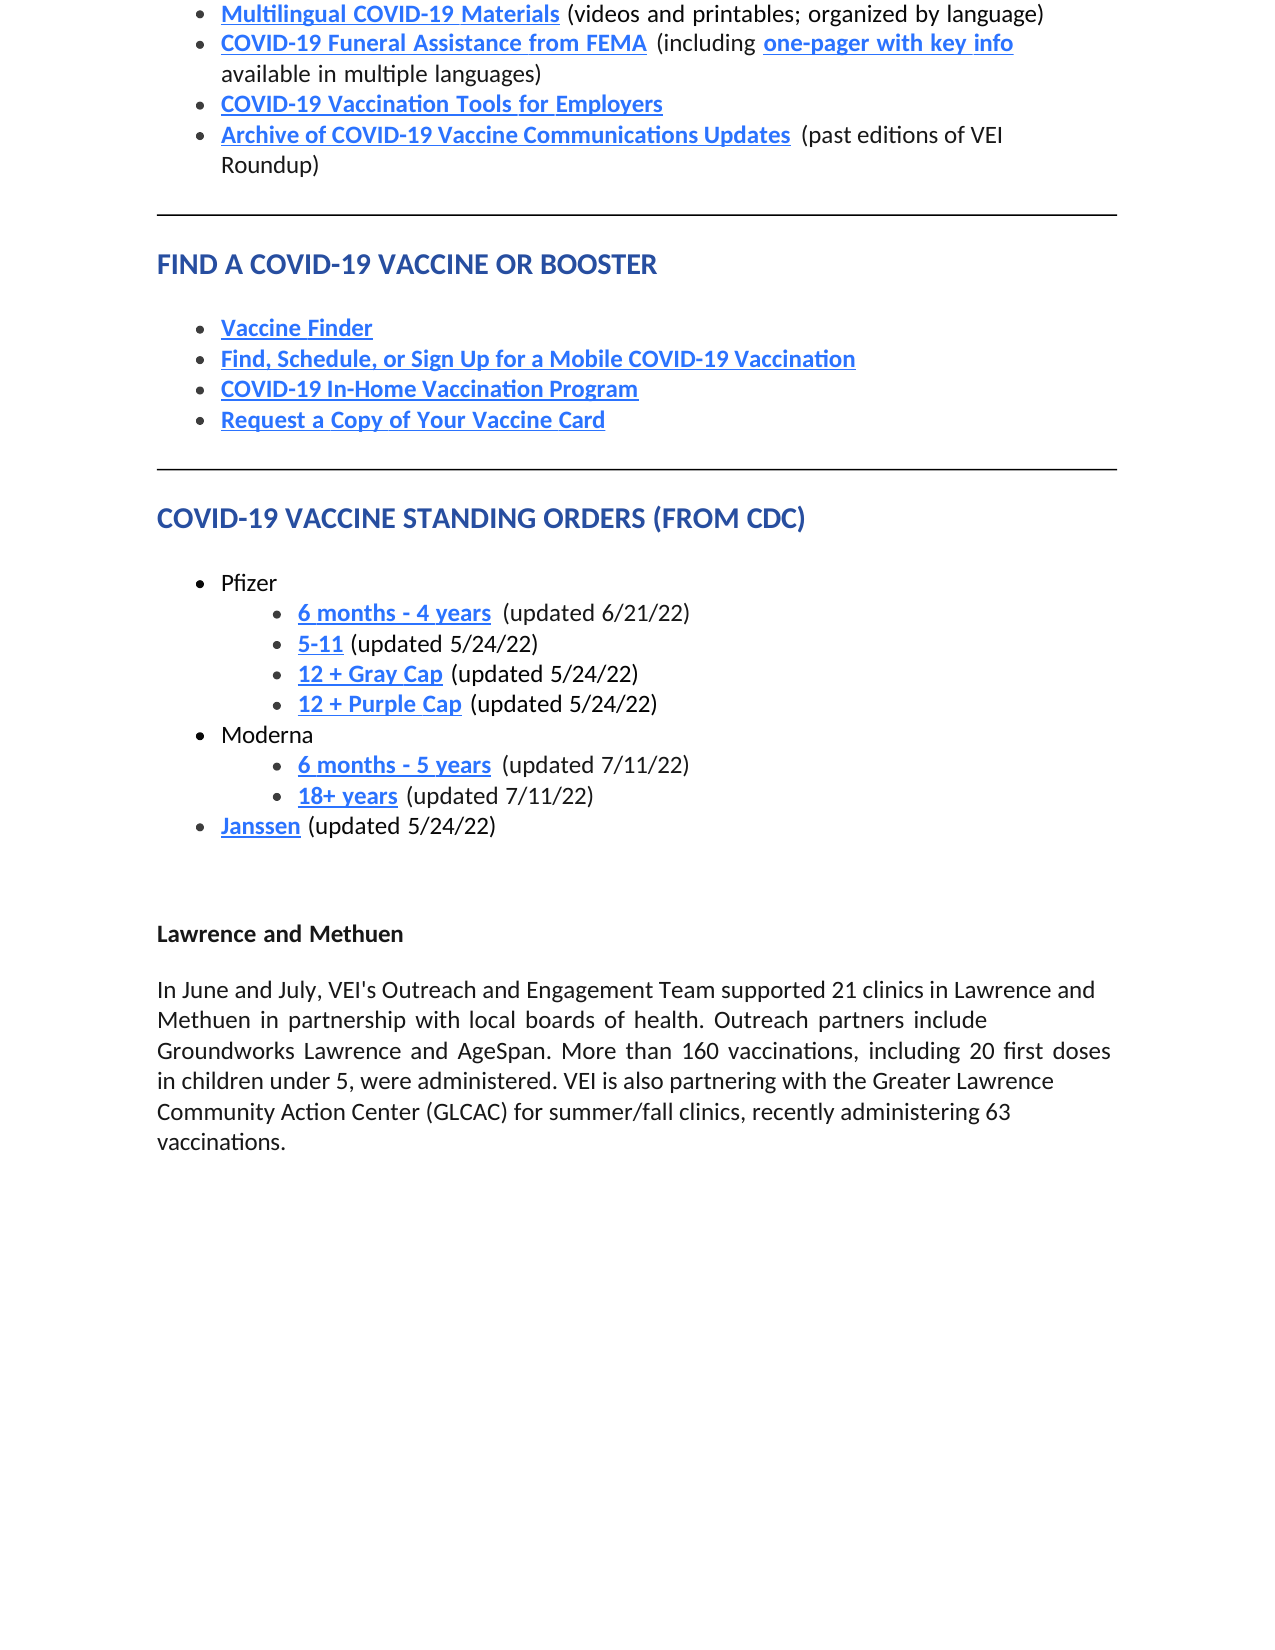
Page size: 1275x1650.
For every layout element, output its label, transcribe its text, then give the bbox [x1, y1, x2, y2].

text 6 months - 5 years (updated 7/11/22) [298, 749, 1192, 780]
subtitle COVID-19 VACCINE STANDING ORDERS (FROM CDC) [157, 499, 1192, 536]
text COVID-19 Vaccination Tools for Employers [221, 88, 1192, 119]
text 12 + Purple Cap (updated 5/24/22) [298, 688, 1192, 719]
text Archive of COVID-19 Vaccine Communications Updates (past editions of VEI Roundup) [221, 119, 1100, 180]
text available in multiple languages) [221, 58, 1192, 88]
text Lawrence and Methuen [157, 918, 1192, 948]
text Vaccine Finder [221, 312, 1192, 343]
text In June and July, VEI's Outreach and Engagement Team supported 21 clinics in Lawrence and Methuen in partnership with local boards of health. Outreach partners include Groundworks Lawrence and AgeSpan. More than 160 vaccinations, including 20 first doses in children under 5, were administered. VEI is also partnering with the Greater Lawrence Community Action Center (GLCAC) for summer/fall clinics, recently administering 63 vaccinations. [157, 974, 1123, 1157]
text COVID-19 Funeral Assistance from FEMA (including one-pager with key info [221, 27, 1192, 58]
text Find, Schedule, or Sign Up for a Mobile COVID-19 Vaccination COVID-19 In-Home Vaccination Program [221, 343, 871, 404]
text Request a Copy of Your Vaccine Card [221, 404, 1192, 434]
text 5-11 (updated 5/24/22) [298, 628, 1192, 658]
text Pfizer [221, 567, 1192, 597]
text Janssen (updated 5/24/22) [221, 810, 1192, 841]
subtitle FIND A COVID-19 VACCINE OR BOOSTER [157, 245, 1192, 282]
text Multilingual COVID-19 Materials (videos and printables; organized by language) [221, 0, 1192, 27]
text 6 months - 4 years (updated 6/21/22) [298, 597, 1192, 628]
text 18+ years (updated 7/11/22) [298, 780, 1192, 810]
text Moderna [221, 719, 1192, 749]
text 12 + Gray Cap (updated 5/24/22) [298, 658, 1192, 688]
